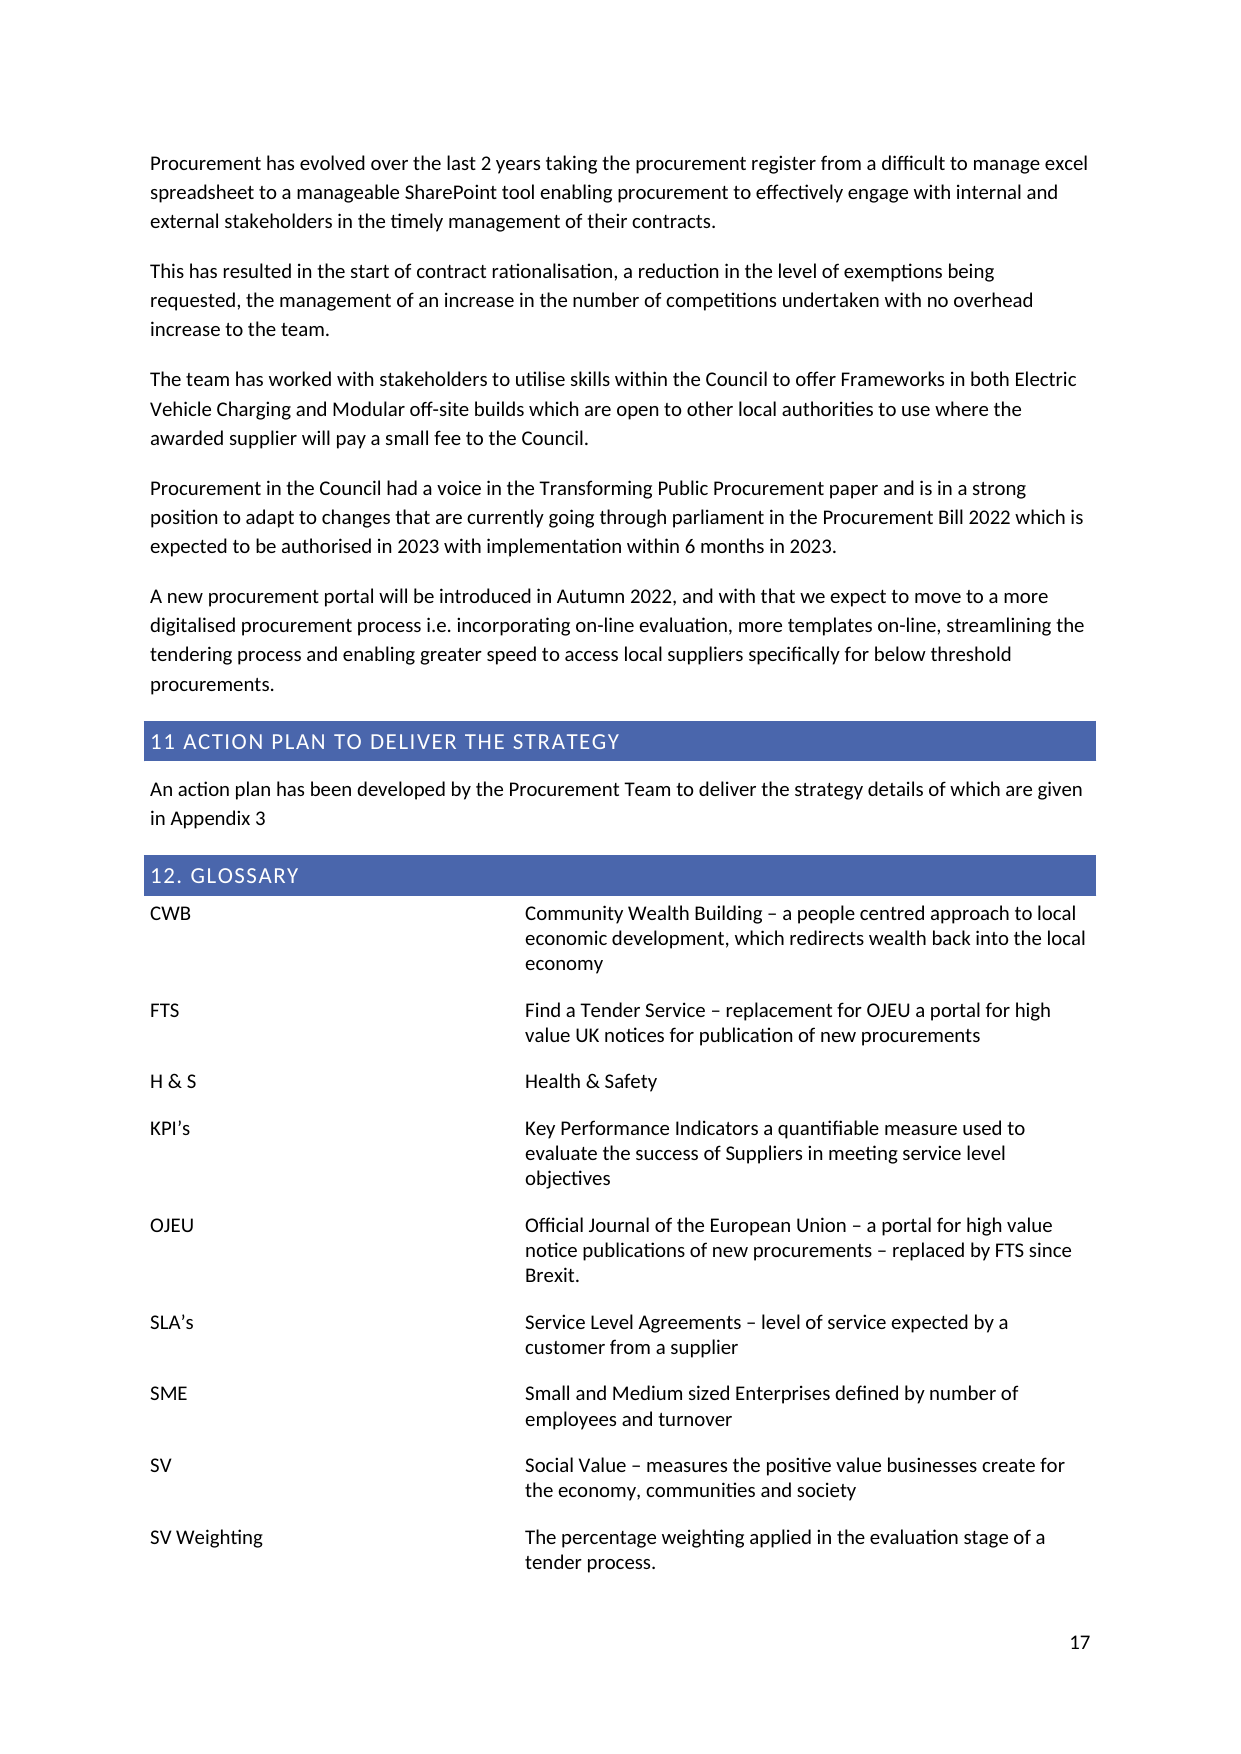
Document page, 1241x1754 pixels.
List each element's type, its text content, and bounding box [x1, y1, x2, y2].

text The team has worked with stakeholders to utilise skills within the Council to offer Frameworks in both Electric Vehicle Charging and Modular off-site builds which are open to other local authorities to use where the awarded supplier will pay a small fee to the Council. [150, 367, 1090, 450]
text Procurement in the Council had a voice in the Transforming Public Procurement paper and is in a strong position to adapt to changes that are currently going through parliament in the Procurement Bill 2022 which is expected to be authorised in 2023 with implementation within 6 months in 2023. [150, 475, 1090, 559]
text An action plan has been developed by the Procurement Team to deliver the strategy details of which are given in Appendix 3 [150, 776, 1090, 831]
text H & S Health & Safety [150, 1068, 1090, 1094]
text KPI’s Key Performance Indicators a quantifiable measure used to evaluate the success of Suppliers in meeting service level objectives [150, 1115, 1090, 1191]
text CWB Community Wealth Building – a people centred approach to local economic development, which redirects wealth back into the local economy [150, 900, 1090, 976]
text A new procurement portal will be introduced in Autumn 2022, and with that we expect to move to a more digitalised procurement process i.e. incorporating on-line evaluation, more templates on-line, streamlining the tendering process and enabling greater speed to access local suppliers specifically for below threshold procurements. [150, 583, 1090, 696]
text SV Social Value – measures the positive value businesses create for the economy, communities and society [150, 1452, 1090, 1503]
text SV Weighting The percentage weighting applied in the evaluation stage of a tender process. [150, 1524, 1090, 1575]
text SME Small and Medium sized Enterprises defined by number of employees and turnover [150, 1381, 1090, 1431]
text Procurement has evolved over the last 2 years taking the procurement register from a difficult to manage excel spreadsheet to a manageable SharePoint tool enabling procurement to effectively engage with internal and external stakeholders in the timely management of their contracts. [150, 150, 1090, 234]
subtitle 11 Action Plan to deliver the strategy [150, 727, 1090, 755]
subtitle 12. Glossary [150, 861, 1090, 889]
text SLA’s Service Level Agreements – level of service expected by a customer from a supplier [150, 1309, 1090, 1360]
text FTS Find a Tender Service – replacement for OJEU a portal for high value UK notices for publication of new procurements [150, 997, 1090, 1048]
text OJEU Official Journal of the European Union – a portal for high value notice publications of new procurements – replaced by FTS since Brexit. [150, 1212, 1090, 1288]
text This has resulted in the start of contract rationalisation, a reduction in the level of exemptions being requested, the management of an increase in the number of competitions undertaken with no overhead increase to the team. [150, 258, 1090, 342]
